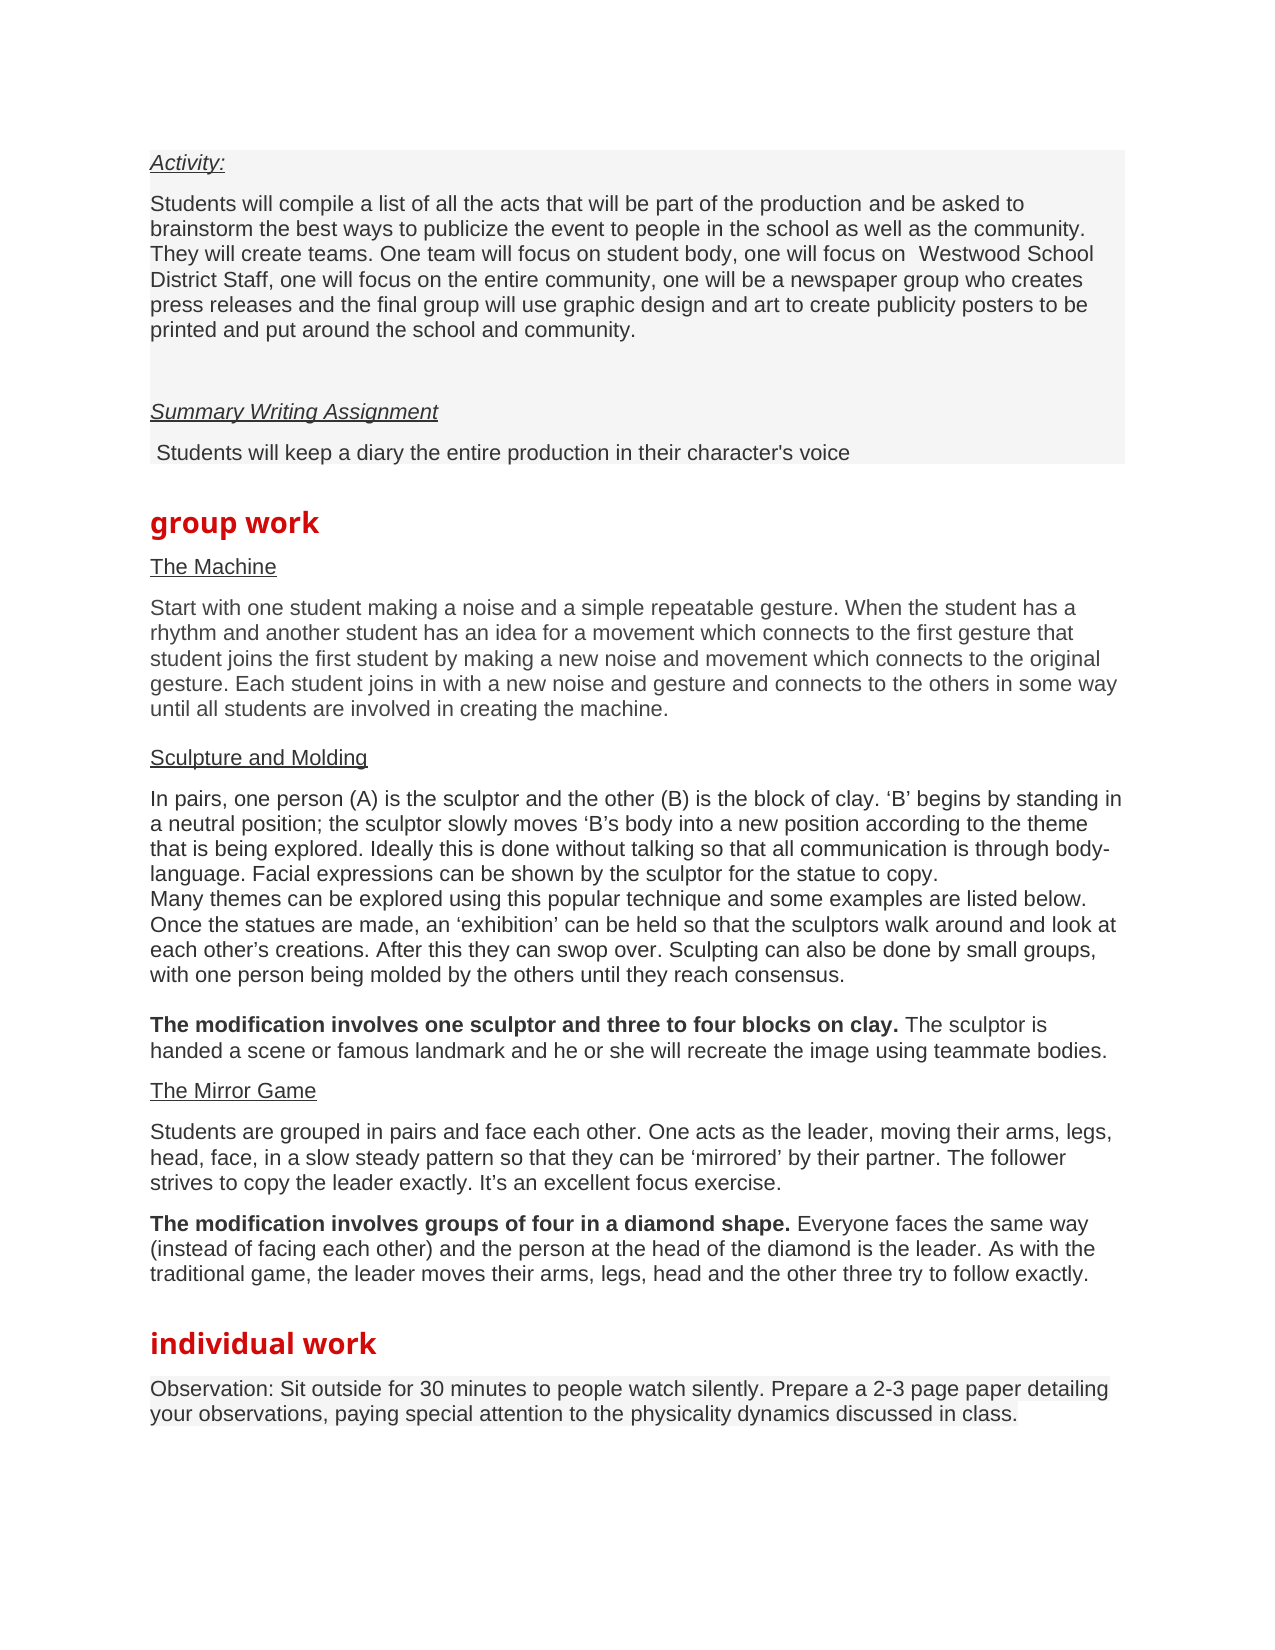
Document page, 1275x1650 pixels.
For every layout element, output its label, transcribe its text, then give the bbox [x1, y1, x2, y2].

text Students are grouped in pairs and face each other. One acts as the leader, moving their arms, legs, head, face, in a slow steady pattern so that they can be ‘mirrored’ by their partner. The follower strives to copy the leader exactly. It’s an excellent focus exercise. [150, 1119, 1125, 1195]
text Summary Writing Assignment [150, 398, 1125, 424]
text Sculpture and Molding [150, 744, 1125, 770]
subtitle individual work [150, 1323, 1125, 1363]
text Students will compile a list of all the acts that will be part of the production and be asked to brainstorm the best ways to publicize the event to people in the school as well as the community. They will create teams. One team will focus on student body, one will focus on Westwood School District Staff, one will focus on the entire community, one will be a newspaper group who creates press releases and the final group will use graphic design and art to create publicity posters to be printed and put around the school and community. [150, 191, 1125, 342]
subtitle group work [150, 502, 1125, 542]
text The Mirror Game [150, 1078, 1125, 1103]
text In pairs, one person (A) is the sculptor and the other (B) is the block of clay. ‘B’ begins by standing in a neutral position; the sculptor slowly moves ‘B’s body into a new position according to the theme that is being explored. Ideally this is done without talking so that all communication is through body-language. Facial expressions can be shown by the sculptor for the statue to copy. [150, 785, 1125, 886]
text Many themes can be explored using this popular technique and some examples are listed below. Once the statues are made, an ‘exhibition’ can be held so that the sculptors walk around and look at each other’s creations. After this they can swop over. Sculpting can also be done by small groups, with one person being molded by the others until they reach consensus. [150, 886, 1125, 987]
text The modification involves one sculptor and three to four blocks on clay. The sculptor is handed a scene or famous landmark and he or she will recreate the image using teammate bodies. [150, 1012, 1125, 1063]
text Activity: [150, 150, 1125, 175]
text Students will keep a diary the entire production in their character's voice [150, 439, 1125, 464]
text The Machine [150, 554, 1125, 579]
text Start with one student making a noise and a simple repeatable gesture. When the student has a rhythm and another student has an idea for a movement which connects to the first gesture that student joins the first student by making a new noise and movement which connects to the original gesture. Each student joins in with a new noise and gesture and connects to the others in some way until all students are involved in creating the machine. [150, 595, 1125, 721]
text The modification involves groups of four in a diamond shape. Everyone faces the same way (instead of facing each other) and the person at the head of the diamond is the leader. As with the traditional game, the leader moves their arms, legs, head and the other three try to follow exactly. [150, 1210, 1125, 1286]
